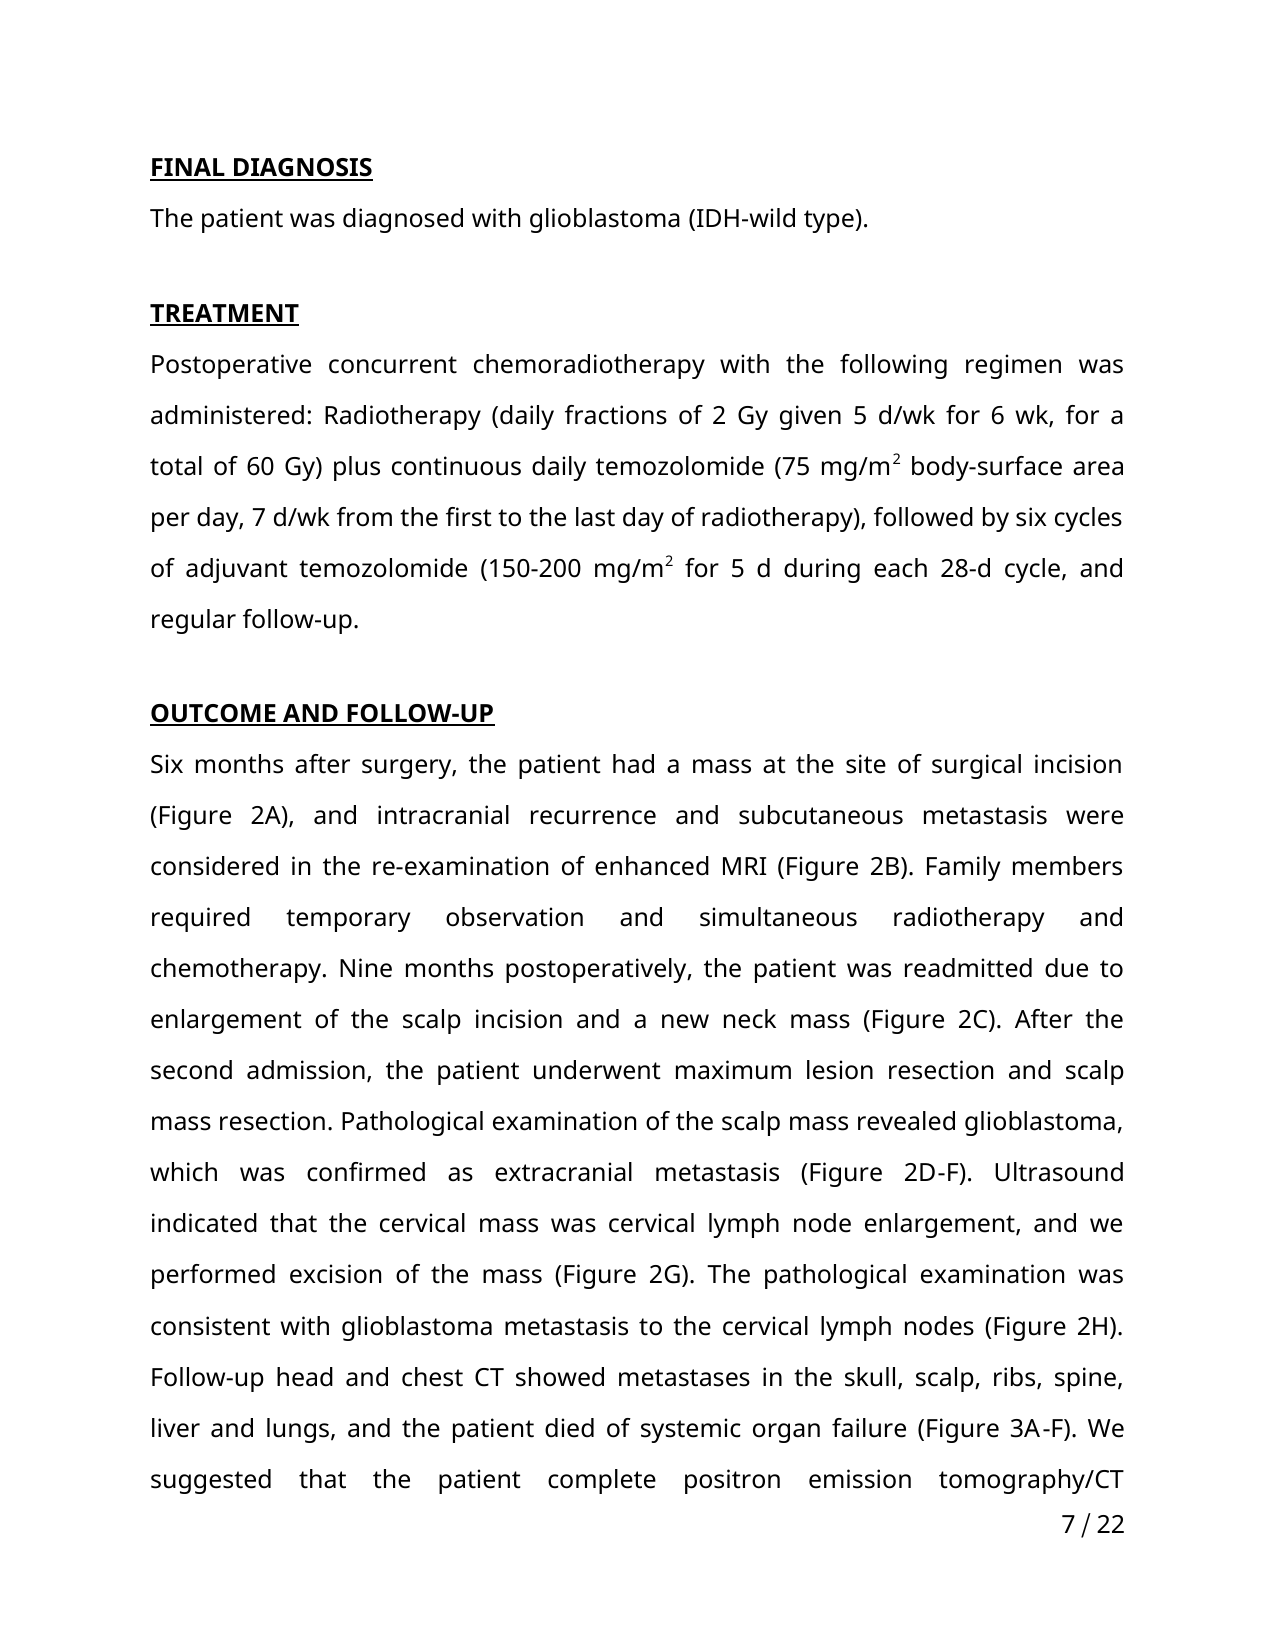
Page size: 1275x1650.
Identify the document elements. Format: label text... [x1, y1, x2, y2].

text OUTCOME AND FOLLOW-UP [150, 696, 1125, 730]
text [150, 747, 1125, 1495]
text The patient was diagnosed with glioblastoma (IDH-wild type). [150, 201, 1125, 235]
text FINAL DIAGNOSIS [150, 150, 1125, 184]
text Postoperative concurrent chemoradiotherapy with the following regimen was administered: Radiotherapy (daily fractions of 2 Gy given 5 d/wk for 6 wk, for a total of 60 Gy) plus continuous daily temozolomide (75 mg/m2 body-surface area per day, 7 d/wk from the first to the last day of radiotherapy), followed by six cycles of adjuvant temozolomide (150-200 mg/m2 for 5 d during each 28-d cycle, and regular follow-up. [150, 346, 1125, 636]
text TREATMENT [150, 295, 1125, 329]
